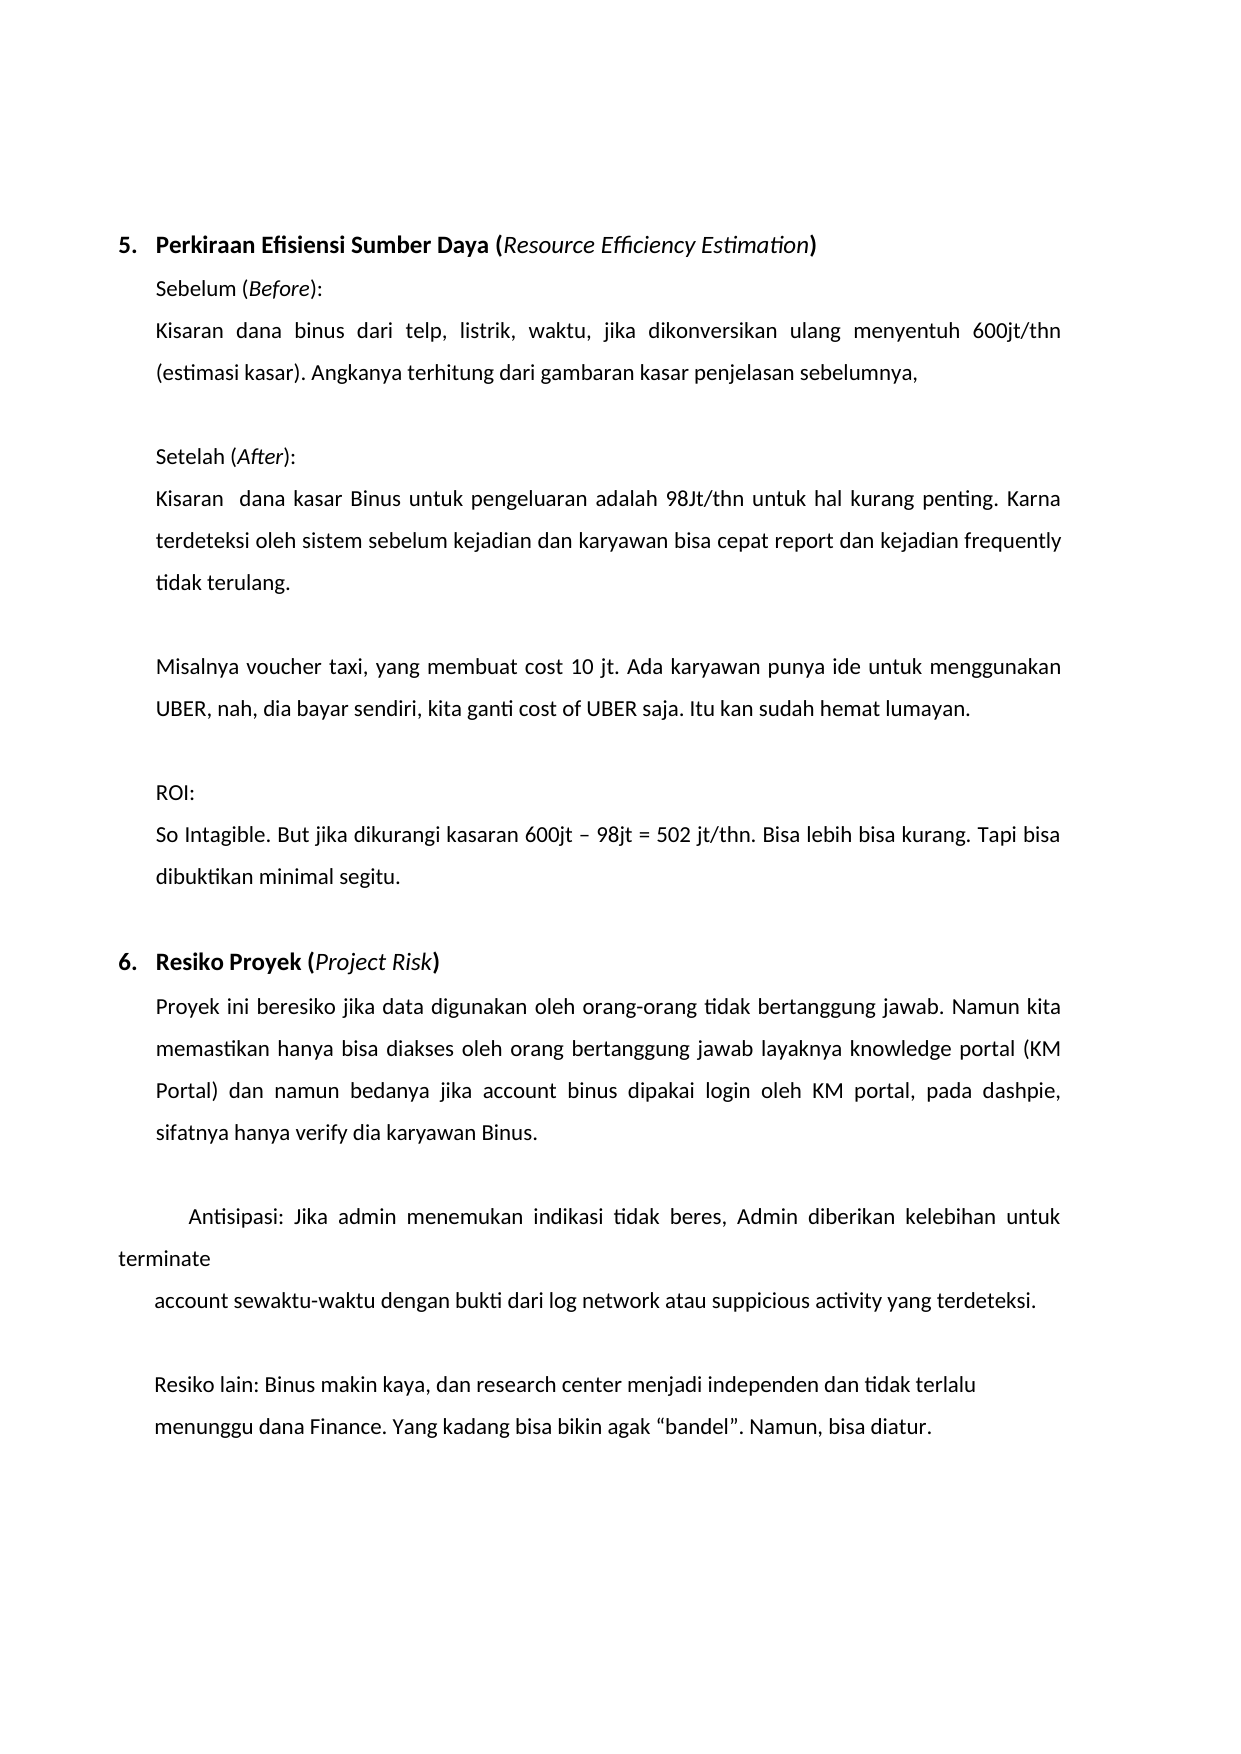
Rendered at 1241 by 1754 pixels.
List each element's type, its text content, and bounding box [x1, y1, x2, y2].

list Perkiraan Efisiensi Sumber Daya (Resource Efficiency Estimation) [118, 229, 1063, 259]
list Setelah (After): [156, 442, 1063, 471]
list ROI: [156, 778, 1063, 806]
list So Intagible. But jika dikurangi kasaran 600jt – 98jt = 502 jt/thn. Bisa lebih bisa kurang. Tapi bisa dibuktikan minimal segitu. [156, 820, 1063, 890]
list Misalnya voucher taxi, yang membuat cost 10 jt. Ada karyawan punya ide untuk menggunakan UBER, nah, dia bayar sendiri, kita ganti cost of UBER saja. Itu kan sudah hemat lumayan. [156, 652, 1063, 722]
text menunggu dana Finance. Yang kadang bisa bikin agak “bandel”. Namun, bisa diatur. [118, 1412, 1063, 1440]
list Proyek ini beresiko jika data digunakan oleh orang-orang tidak bertanggung jawab. Namun kita memastikan hanya bisa diakses oleh orang bertanggung jawab layaknya knowledge portal (KM Portal) dan namun bedanya jika account binus dipakai login oleh KM portal, pada dashpie, sifatnya hanya verify dia karyawan Binus. [156, 992, 1063, 1146]
list Resiko Proyek (Project Risk) [118, 946, 1063, 977]
text Antisipasi: Jika admin menemukan indikasi tidak beres, Admin diberikan kelebihan untuk terminate [118, 1202, 1063, 1272]
text Resiko lain: Binus makin kaya, dan research center menjadi independen dan tidak terlalu [118, 1370, 1063, 1398]
text account sewaktu-waktu dengan bukti dari log network atau suppicious activity yang terdeteksi. [118, 1286, 1063, 1314]
list Kisaran dana binus dari telp, listrik, waktu, jika dikonversikan ulang menyentuh 600jt/thn (estimasi kasar). Angkanya terhitung dari gambaran kasar penjelasan sebelumnya, [156, 317, 1063, 387]
list Kisaran dana kasar Binus untuk pengeluaran adalah 98Jt/thn untuk hal kurang penting. Karna terdeteksi oleh sistem sebelum kejadian dan karyawan bisa cepat report dan kejadian frequently tidak terulang. [156, 484, 1063, 596]
list Sebelum (Before): [156, 274, 1063, 303]
